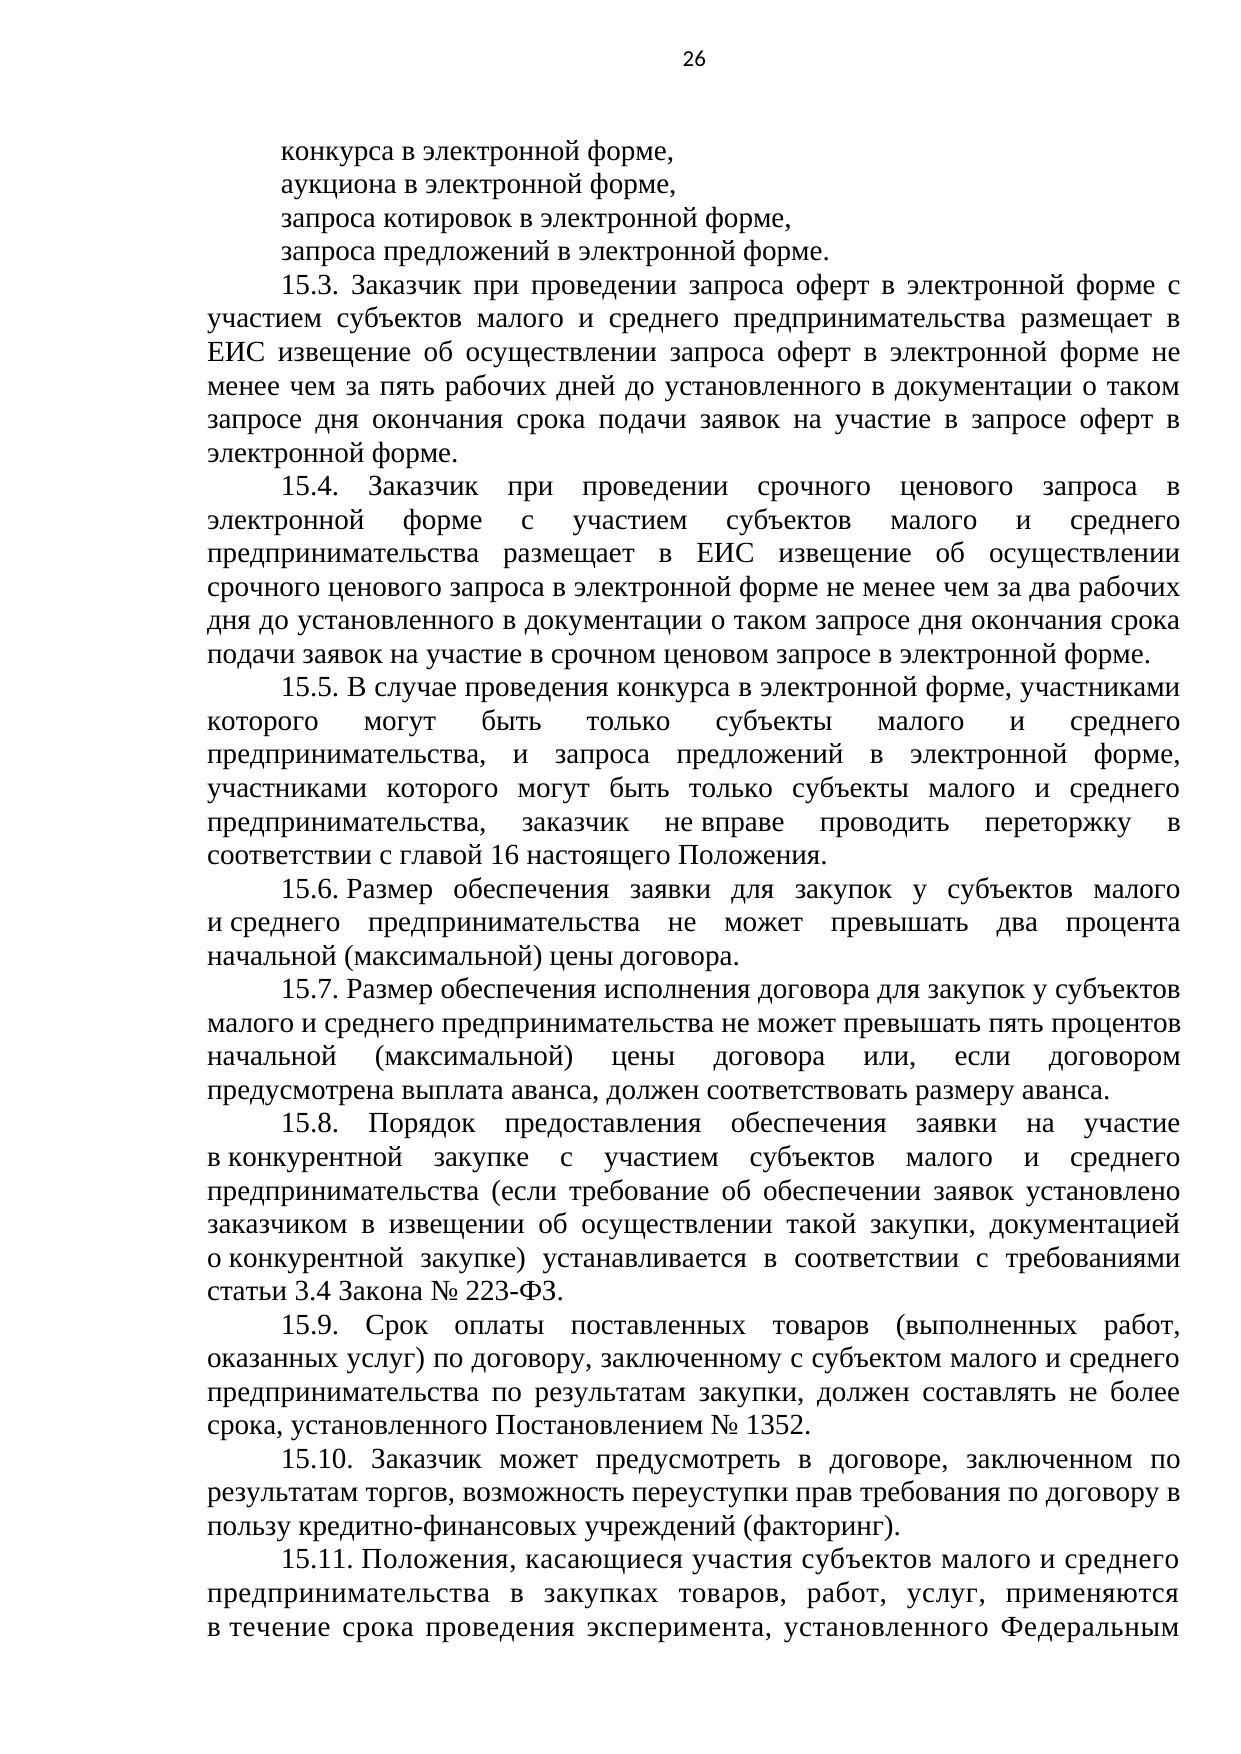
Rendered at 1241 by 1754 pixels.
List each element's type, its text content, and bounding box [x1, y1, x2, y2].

text 15.6. Размер обеспечения заявки для закупок у субъектов малого и среднего предпринимательства не может превышать два процента начальной (максимальной) цены договора. [207, 871, 1181, 971]
list запроса котировок в электронной форме, [207, 200, 1181, 233]
text 15.10. Заказчик может предусмотреть в договоре, заключенном по результатам торгов, возможность переуступки прав требования по договору в пользу кредитно-финансовых учреждений (факторинг). [207, 1441, 1181, 1542]
text запроса предложений в электронной форме. [207, 233, 1181, 267]
text 15.7. Размер обеспечения исполнения договора для закупок у субъектов малого и среднего предпринимательства не может превышать пять процентов начальной (максимальной) цены договора или, если договором предусмотрена выплата аванса, должен соответствовать размеру аванса. [207, 971, 1181, 1106]
text 15.5. В случае проведения конкурса в электронной форме, участниками которого могут быть только субъекты малого и среднего предпринимательства, и запроса предложений в электронной форме, участниками которого могут быть только субъекты малого и среднего предпринимательства, заказчик не вправе проводить переторжку в соответствии с главой 16 настоящего Положения. [207, 669, 1181, 871]
text 15.3. Заказчик при проведении запроса оферт в электронной форме с участием субъектов малого и среднего предпринимательства размещает в ЕИС извещение об осуществлении запроса оферт в электронной форме не менее чем за пять рабочих дней до установленного в документации о таком запросе дня окончания срока подачи заявок на участие в запросе оферт в электронной форме. [207, 267, 1181, 468]
text 15.9. Срок оплаты поставленных товаров (выполненных работ, оказанных услуг) по договору, заключенному с субъектом малого и среднего предпринимательства по результатам закупки, должен составлять не более срока, установленного Постановлением № 1352. [207, 1307, 1181, 1441]
list конкурса в электронной форме, [207, 133, 1181, 166]
text 15.8. Порядок предоставления обеспечения заявки на участие в конкурентной закупке с участием субъектов малого и среднего предпринимательства (если требование об обеспечении заявок установлено заказчиком в извещении об осуществлении такой закупки, документацией о конкурентной закупке) устанавливается в соответствии с требованиями статьи 3.4 Закона № 223-ФЗ. [207, 1106, 1181, 1307]
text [207, 1542, 1181, 1642]
text 15.4. Заказчик при проведении срочного ценового запроса в электронной форме с участием субъектов малого и среднего предпринимательства размещает в ЕИС извещение об осуществлении срочного ценового запроса в электронной форме не менее чем за два рабочих дня до установленного в документации о таком запросе дня окончания срока подачи заявок на участие в срочном ценовом запросе в электронной форме. [207, 468, 1181, 669]
list аукциона в электронной форме, [207, 166, 1181, 200]
